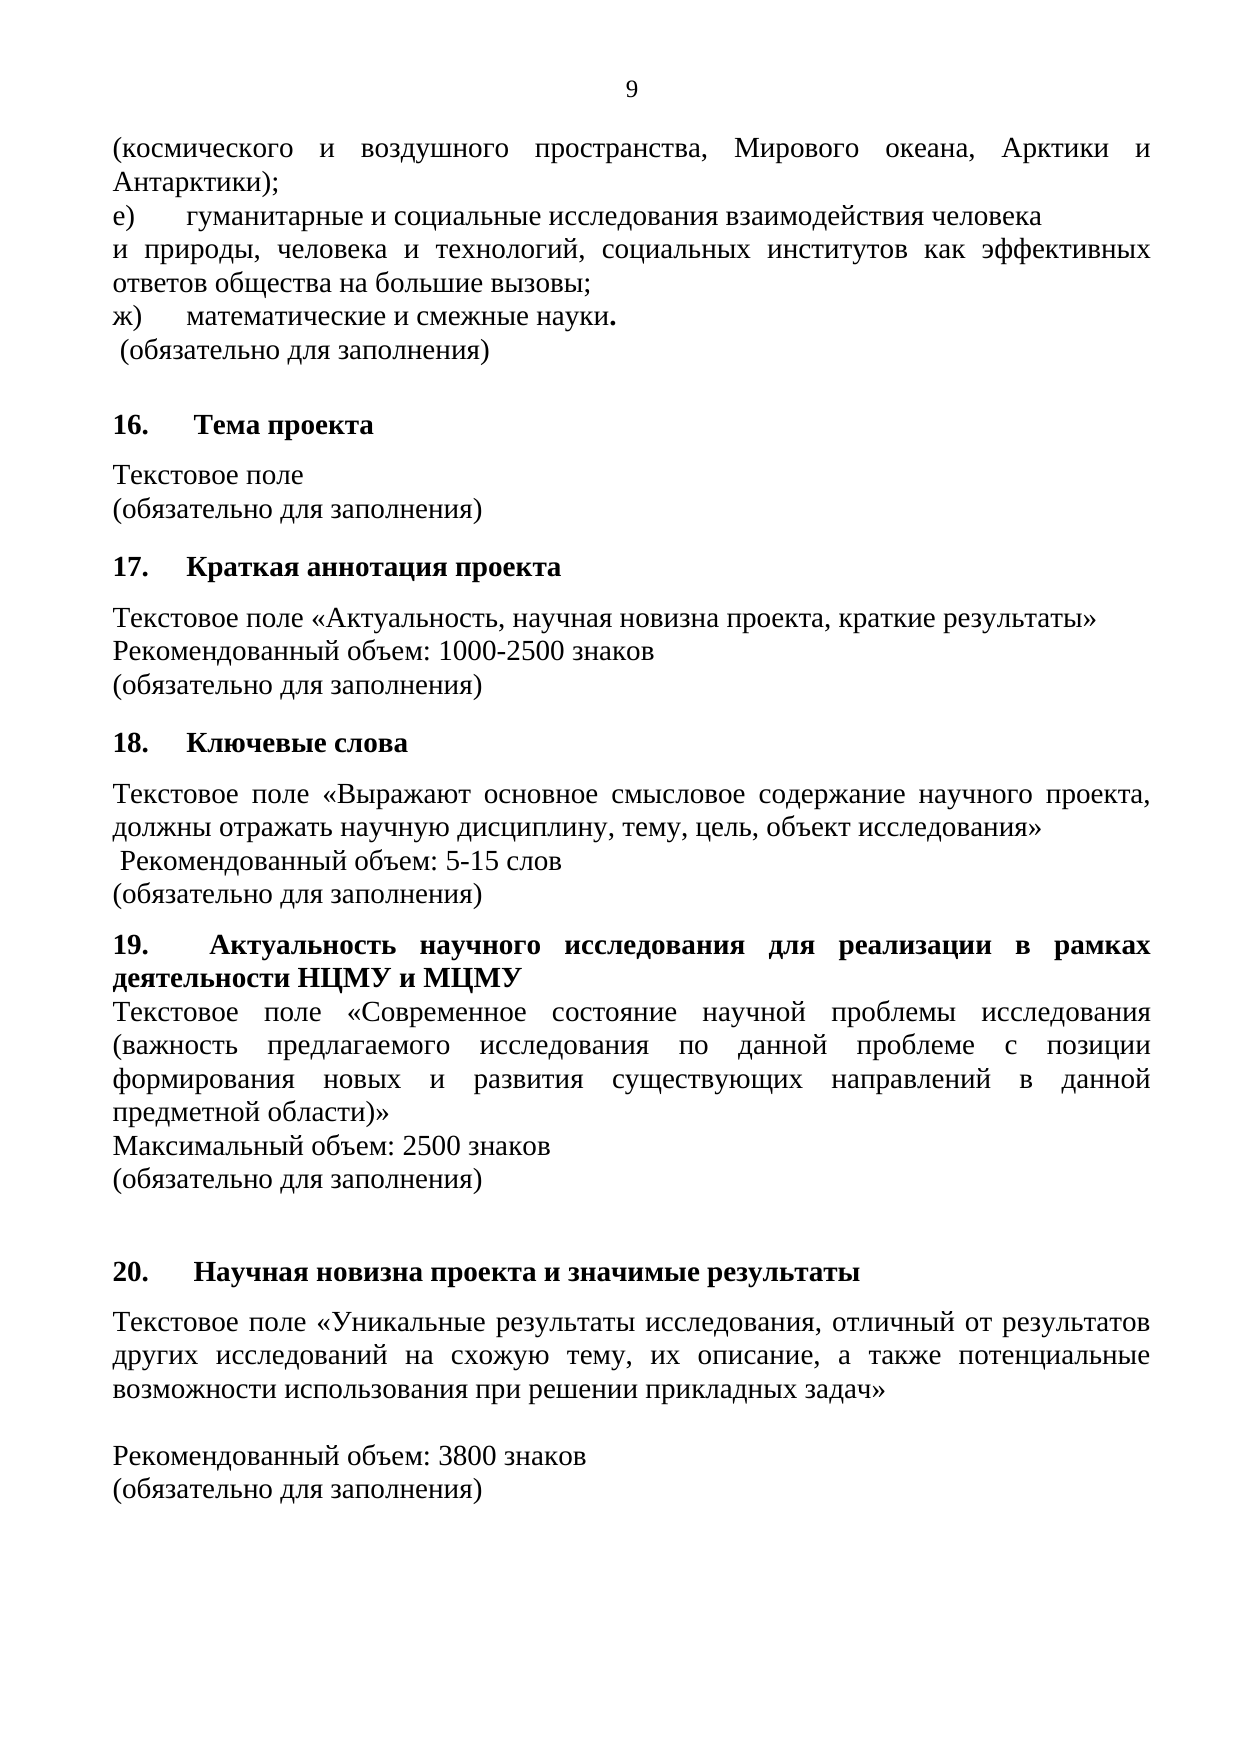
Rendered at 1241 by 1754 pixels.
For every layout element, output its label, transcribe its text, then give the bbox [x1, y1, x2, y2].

text Текстовое поле [112, 457, 1152, 491]
text ж) математические и смежные науки. [112, 298, 1152, 332]
text Рекомендованный объем: 5-15 слов [112, 843, 1152, 876]
text Текстовое поле «Актуальность, научная новизна проекта, краткие результаты» [112, 600, 1152, 633]
text Рекомендованный объем: 1000-2500 знаков [112, 633, 1152, 667]
text е) гуманитарные и социальные исследования взаимодействия человека [112, 198, 1152, 231]
list Тема проекта [112, 407, 1152, 441]
text (обязательно для заполнения) [112, 876, 1152, 910]
text Текстовое поле «Уникальные результаты исследования, отличный от результатов других исследований на схожую тему, их описание, а также потенциальные возможности использования при решении прикладных задач» [112, 1304, 1152, 1404]
text (обязательно для заполнения) [112, 1162, 1152, 1195]
text и природы, человека и технологий, социальных институтов как эффективных ответов общества на большие вызовы; [112, 231, 1152, 298]
list Краткая аннотация проекта [112, 549, 1152, 583]
text (обязательно для заполнения) [112, 491, 1152, 524]
text Текстовое поле «Выражают основное смысловое содержание научного проекта, должны отражать научную дисциплину, тему, цель, объект исследования» [112, 776, 1152, 843]
text (обязательно для заполнения) [112, 1472, 1152, 1505]
list Актуальность научного исследования для реализации в рамках деятельности НЦМУ и МЦМУ [112, 927, 1152, 994]
text Текстовое поле «Современное состояние научной проблемы исследования (важность предлагаемого исследования по данной проблеме с позиции формирования новых и развития существующих направлений в данной предметной области)» [112, 994, 1152, 1128]
text (обязательно для заполнения) [112, 332, 1152, 365]
text Максимальный объем: 2500 знаков [112, 1128, 1152, 1162]
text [112, 131, 1152, 198]
list Научная новизна проекта и значимые результаты [112, 1254, 1152, 1287]
text Рекомендованный объем: 3800 знаков [112, 1438, 1152, 1472]
list Ключевые слова [112, 726, 1152, 759]
text (обязательно для заполнения) [112, 667, 1152, 701]
